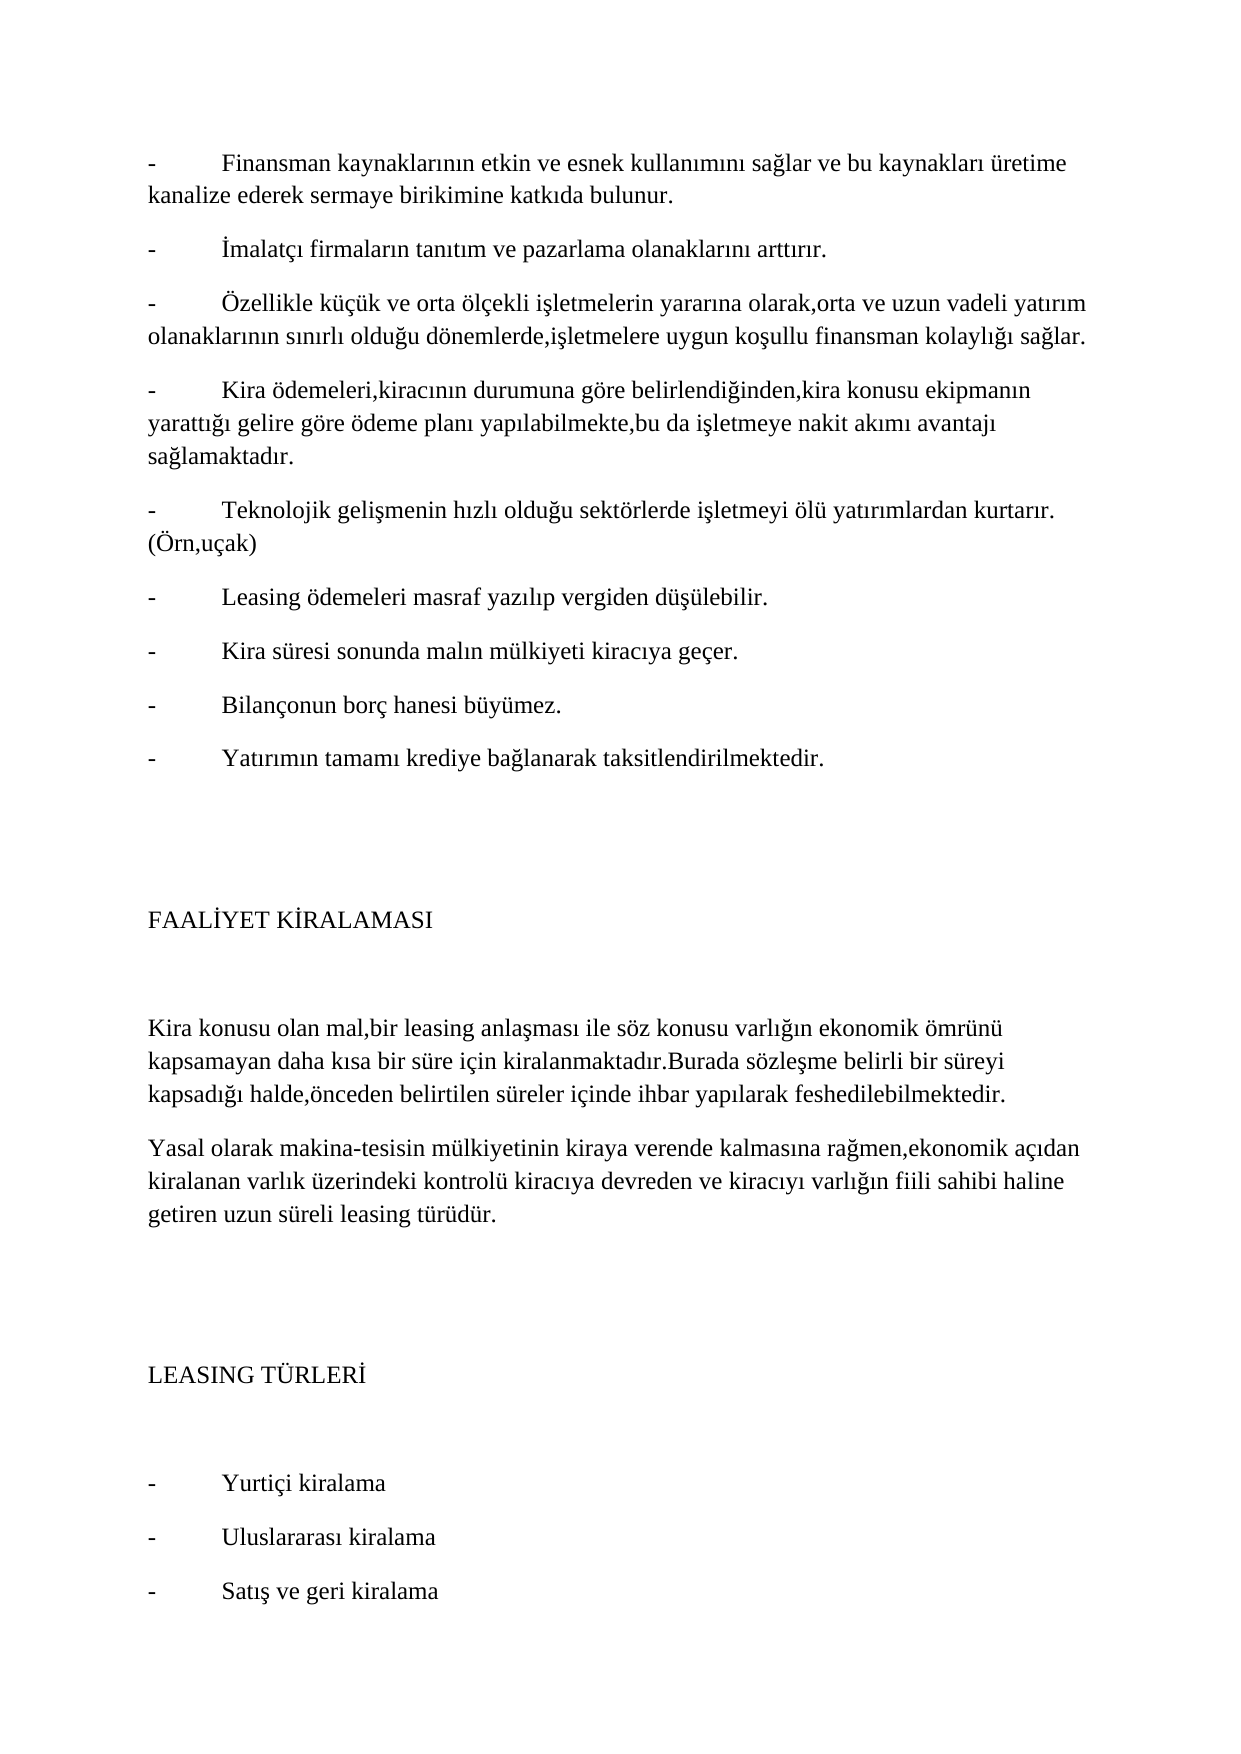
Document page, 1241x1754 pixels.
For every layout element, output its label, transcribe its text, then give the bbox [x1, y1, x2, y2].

text Yasal olarak makina-tesisin mülkiyetinin kiraya verende kalmasına rağmen,ekonomik açıdan kiralanan varlık üzerindeki kontrolü kiracıya devreden ve kiracıyı varlığın fiili sahibi haline getiren uzun süreli leasing türüdür. [148, 1133, 1093, 1227]
text - Teknolojik gelişmenin hızlı olduğu sektörlerde işletmeyi ölü yatırımlardan kurtarır.(Örn,uçak) [148, 495, 1093, 557]
text - Özellikle küçük ve orta ölçekli işletmelerin yararına olarak,orta ve uzun vadeli yatırım olanaklarının sınırlı olduğu dönemlerde,işletmelere uygun koşullu finansman kolaylığı sağlar. [148, 288, 1093, 350]
text - Kira süresi sonunda malın mülkiyeti kiracıya geçer. [148, 636, 1093, 664]
text - Bilançonun borç hanesi büyümez. [148, 690, 1093, 718]
text FAALİYET KİRALAMASI [148, 905, 1093, 934]
text - Leasing ödemeleri masraf yazılıp vergiden düşülebilir. [148, 582, 1093, 611]
text - Kira ödemeleri,kiracının durumuna göre belirlendiğinden,kira konusu ekipmanın yarattığı gelire göre ödeme planı yapılabilmekte,bu da işletmeye nakit akımı avantajı sağlamaktadır. [148, 375, 1093, 470]
text - Finansman kaynaklarının etkin ve esnek kullanımını sağlar ve bu kaynakları üretime kanalize ederek sermaye birikimine katkıda bulunur. [148, 148, 1093, 209]
text - Uluslararası kiralama [148, 1522, 1093, 1551]
text - Satış ve geri kiralama [148, 1576, 1093, 1604]
text - Yurtiçi kiralama [148, 1468, 1093, 1497]
text LEASING TÜRLERİ [148, 1360, 1093, 1389]
text - Yatırımın tamamı krediye bağlanarak taksitlendirilmektedir. [148, 743, 1093, 772]
text Kira konusu olan mal,bir leasing anlaşması ile söz konusu varlığın ekonomik ömrünü kapsamayan daha kısa bir süre için kiralanmaktadır.Burada sözleşme belirli bir süreyi kapsadığı halde,önceden belirtilen süreler içinde ihbar yapılarak feshedilebilmektedir. [148, 1013, 1093, 1108]
text - İmalatçı firmaların tanıtım ve pazarlama olanaklarını arttırır. [148, 234, 1093, 263]
